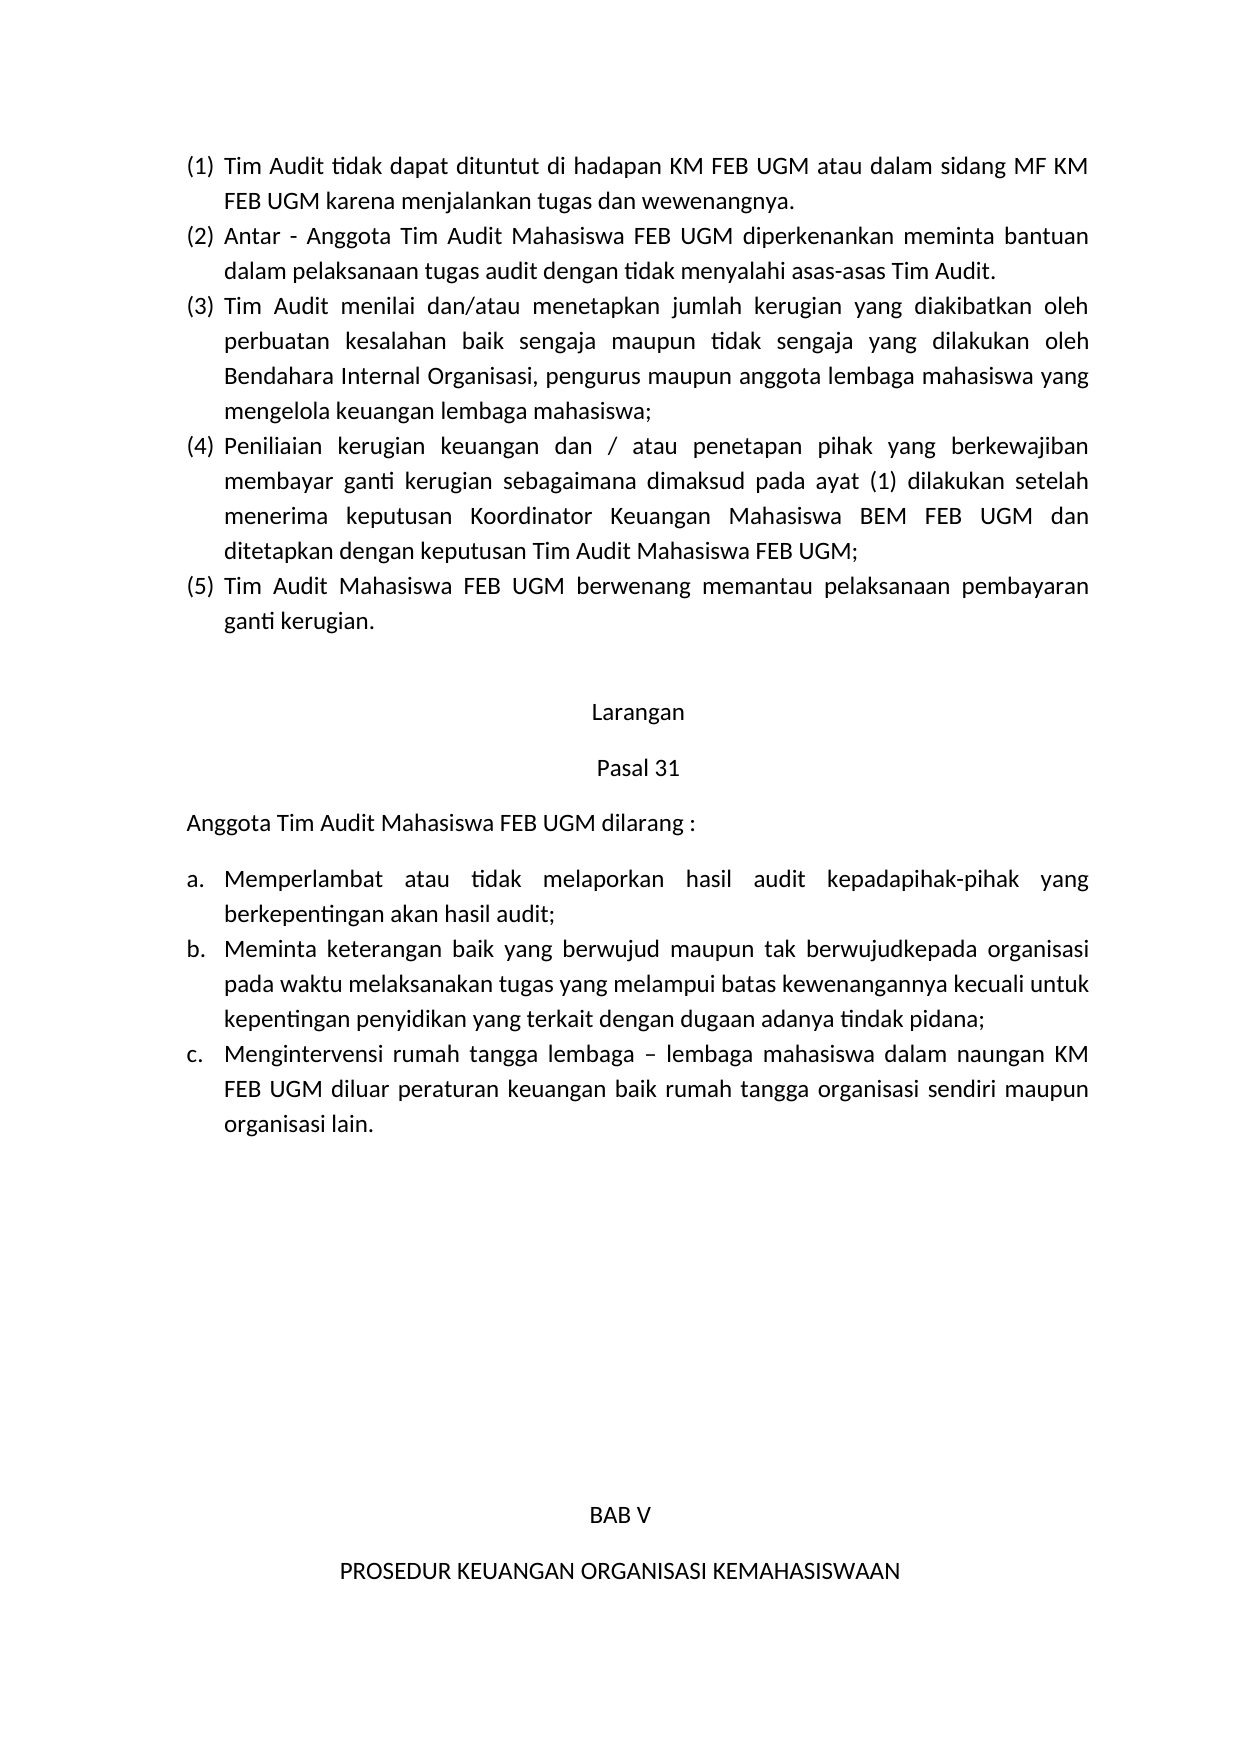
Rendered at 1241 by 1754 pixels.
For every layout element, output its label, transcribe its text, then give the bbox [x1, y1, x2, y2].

text Larangan [186, 696, 1090, 726]
list Meminta keterangan baik yang berwujud maupun tak berwujudkepada organisasi pada waktu melaksanakan tugas yang melampui batas kewenangannya kecuali untuk kepentingan penyidikan yang terkait dengan dugaan adanya tindak pidana; [186, 933, 1090, 1034]
list Memperlambat atau tidak melaporkan hasil audit kepadapihak-pihak yang berkepentingan akan hasil audit; [186, 863, 1090, 929]
text BAB V [150, 1499, 1090, 1530]
list Mengintervensi rumah tangga lembaga – lembaga mahasiswa dalam naungan KM FEB UGM diluar peraturan keuangan baik rumah tangga organisasi sendiri maupun organisasi lain. [186, 1038, 1090, 1139]
text PROSEDUR KEUANGAN ORGANISASI KEMAHASISWAAN [150, 1555, 1090, 1586]
text Pasal 31 [186, 752, 1090, 782]
list Tim Audit Mahasiswa FEB UGM berwenang memantau pelaksanaan pembayaran ganti kerugian. [186, 570, 1090, 636]
list Tim Audit tidak dapat dituntut di hadapan KM FEB UGM atau dalam sidang MF KM FEB UGM karena menjalankan tugas dan wewenangnya. [186, 150, 1090, 216]
list Tim Audit menilai dan/atau menetapkan jumlah kerugian yang diakibatkan oleh perbuatan kesalahan baik sengaja maupun tidak sengaja yang dilakukan oleh Bendahara Internal Organisasi, pengurus maupun anggota lembaga mahasiswa yang mengelola keuangan lembaga mahasiswa; [186, 290, 1090, 426]
list Antar - Anggota Tim Audit Mahasiswa FEB UGM diperkenankan meminta bantuan dalam pelaksanaan tugas audit dengan tidak menyalahi asas-asas Tim Audit. [186, 220, 1090, 286]
text Anggota Tim Audit Mahasiswa FEB UGM dilarang : [186, 807, 1090, 838]
list Peniliaian kerugian keuangan dan / atau penetapan pihak yang berkewajiban membayar ganti kerugian sebagaimana dimaksud pada ayat (1) dilakukan setelah menerima keputusan Koordinator Keuangan Mahasiswa BEM FEB UGM dan ditetapkan dengan keputusan Tim Audit Mahasiswa FEB UGM; [186, 430, 1090, 566]
